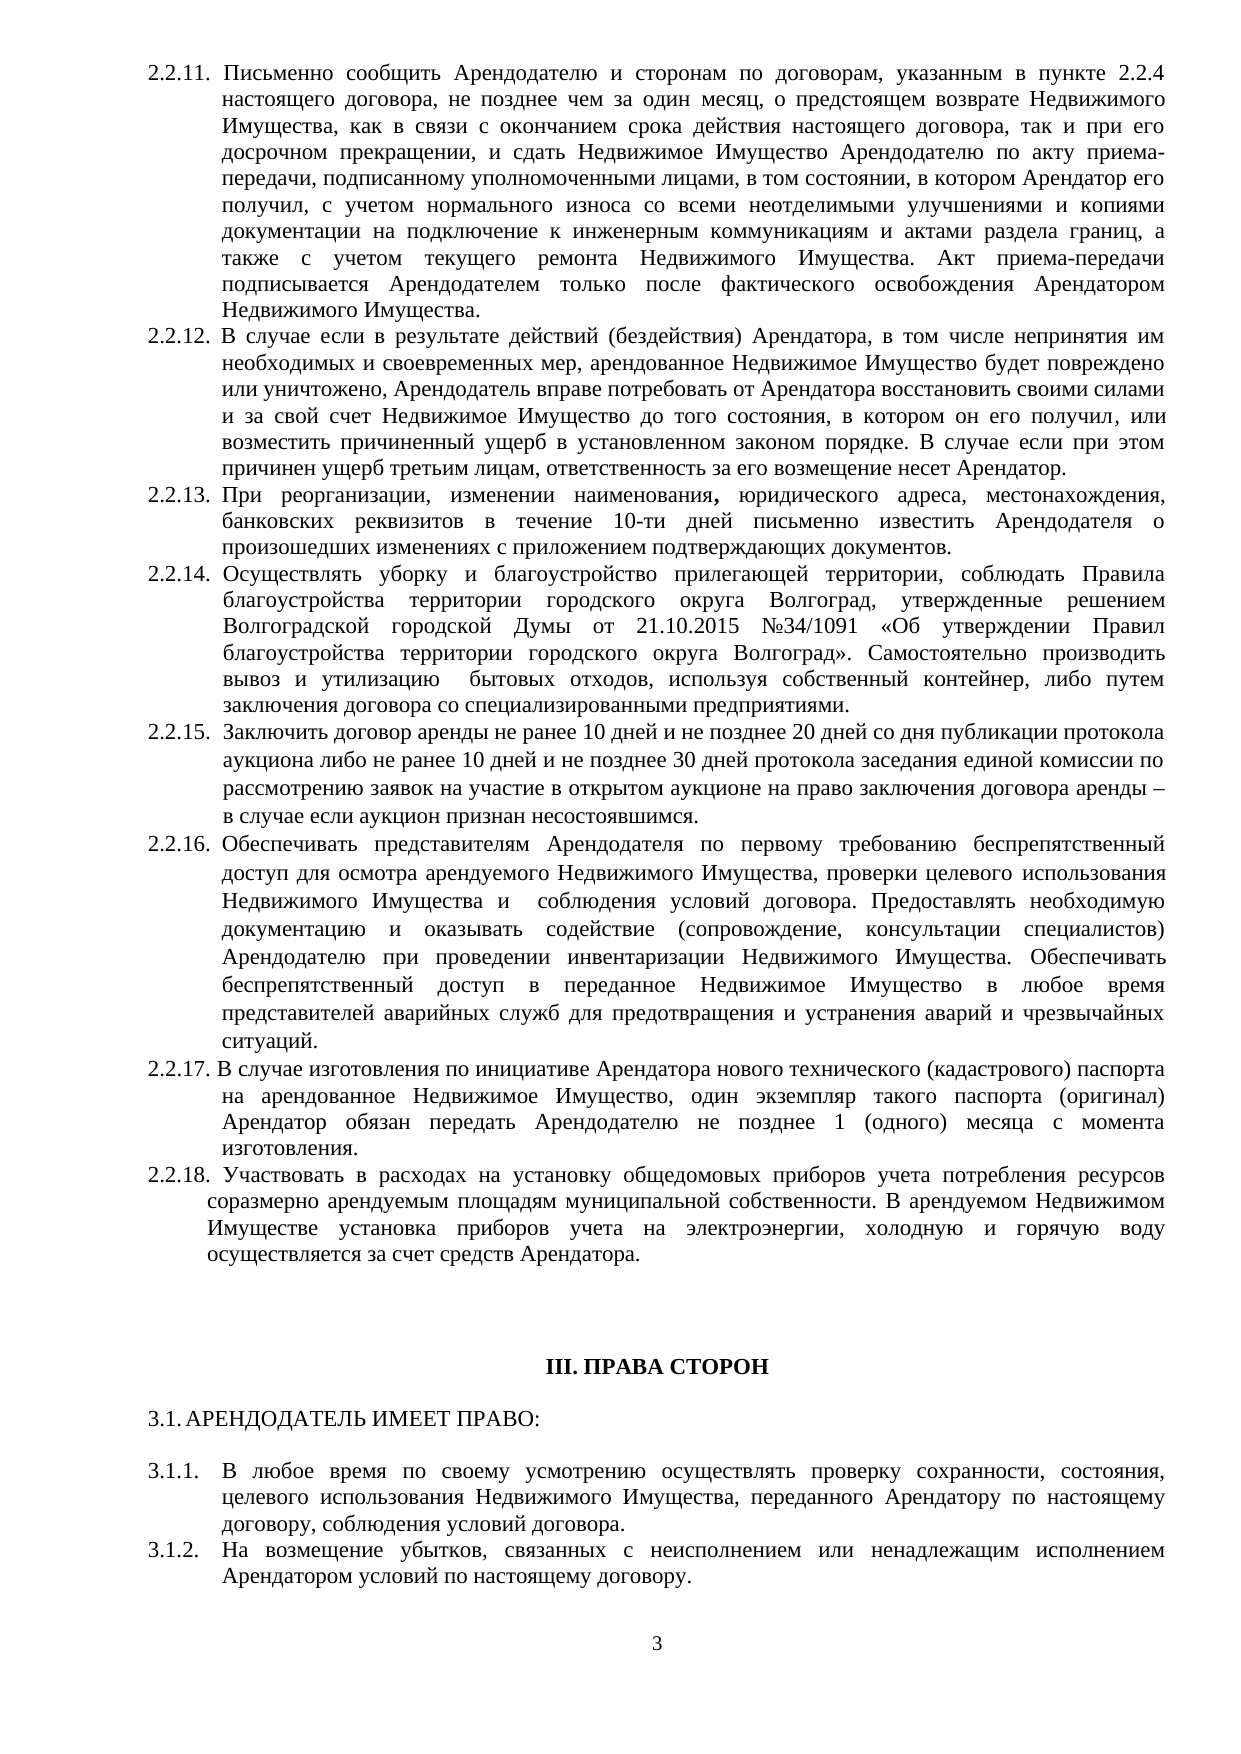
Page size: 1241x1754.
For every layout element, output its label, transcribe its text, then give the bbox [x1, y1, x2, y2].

text 2.2.16. Обеспечивать представителям Арендодателя по первому требованию беспрепятственный доступ для осмотра арендуемого Недвижимого Имущества, проверки целевого использования Недвижимого Имущества и соблюдения условий договора. Предоставлять необходимую документацию и оказывать содействие (сопровождение, консультации специалистов) Арендодателю при проведении инвентаризации Недвижимого Имущества. Обеспечивать беспрепятственный доступ в переданное Недвижимое Имущество в любое время представителей аварийных служб для предотвращения и устранения аварий и чрезвычайных ситуаций. [148, 830, 1166, 1054]
list АРЕНДОДАТЕЛЬ ИМЕЕТ ПРАВО: [148, 1405, 1166, 1432]
text 2.2.18. Участвовать в расходах на установку общедомовых приборов учета потребления ресурсов соразмерно арендуемым площадям муниципальной собственности. В арендуемом Недвижимом Имуществе установка приборов учета на электроэнергии, холодную и горячую воду осуществляется за счет средств Арендатора. [148, 1161, 1166, 1266]
text III. ПРАВА СТОРОН [148, 1353, 1166, 1379]
list Заключить договор аренды не ранее 10 дней и не позднее 20 дней со дня публикации протокола аукциона либо не ранее 10 дней и не позднее 30 дней протокола заседания единой комиссии по рассмотрению заявок на участие в открытом аукционе на право заключения договора аренды – в случае если аукцион признан несостоявшимся. [148, 718, 1166, 829]
text 2.2.12. В случае если в результате действий (бездействия) Арендатора, в том числе непринятия им необходимых и своевременных мер, арендованное Недвижимое Имущество будет повреждено или уничтожено, Арендодатель вправе потребовать от Арендатора восстановить своими силами и за свой счет Недвижимое Имущество до того состояния, в котором он его получил, или возместить причиненный ущерб в установленном законом порядке. В случае если при этом причинен ущерб третьим лицам, ответственность за его возмещение несет Арендатор. [148, 323, 1166, 481]
text 2.2.17. В случае изготовления по инициативе Арендатора нового технического (кадастрового) паспорта на арендованное Недвижимое Имущество, один экземпляр такого паспорта (оригинал) Арендатор обязан передать Арендодателю не позднее 1 (одного) месяца с момента изготовления. [148, 1055, 1166, 1161]
list На возмещение убытков, связанных с неисполнением или ненадлежащим исполнением Арендатором условий по настоящему договору. [148, 1536, 1166, 1589]
text 2.2.13. При реорганизации, изменении наименования, юридического адреса, местонахождения, банковских реквизитов в течение 10-ти дней письменно известить Арендодателя о произошедших изменениях с приложением подтверждающих документов. [148, 481, 1166, 560]
text 2.2.11. Письменно сообщить Арендодателю и сторонам по договорам, указанным в пункте 2.2.4 настоящего договора, не позднее чем за один месяц, о предстоящем возврате Недвижимого Имущества, как в связи с окончанием срока действия настоящего договора, так и при его досрочном прекращении, и сдать Недвижимое Имущество Арендодателю по акту приема-передачи, подписанному уполномоченными лицами, в том состоянии, в котором Арендатор его получил, с учетом нормального износа со всеми неотделимыми улучшениями и копиями документации на подключение к инженерным коммуникациям и актами раздела границ, а также с учетом текущего ремонта Недвижимого Имущества. Акт приема-передачи подписывается Арендодателем только после фактического освобождения Арендатором Недвижимого Имущества. [148, 59, 1166, 323]
list Осуществлять уборку и благоустройство прилегающей территории, соблюдать Правила благоустройства территории городского округа Волгоград, утвержденные решением Волгоградской городской Думы от 21.10.2015 №34/1091 «Об утверждении Правил благоустройства территории городского округа Волгоград». Самостоятельно производить вывоз и утилизацию бытовых отходов, используя собственный контейнер, либо путем заключения договора со специализированными предприятиями. [148, 560, 1166, 718]
list В любое время по своему усмотрению осуществлять проверку сохранности, состояния, целевого использования Недвижимого Имущества, переданного Арендатору по настоящему договору, соблюдения условий договора. [148, 1457, 1166, 1536]
